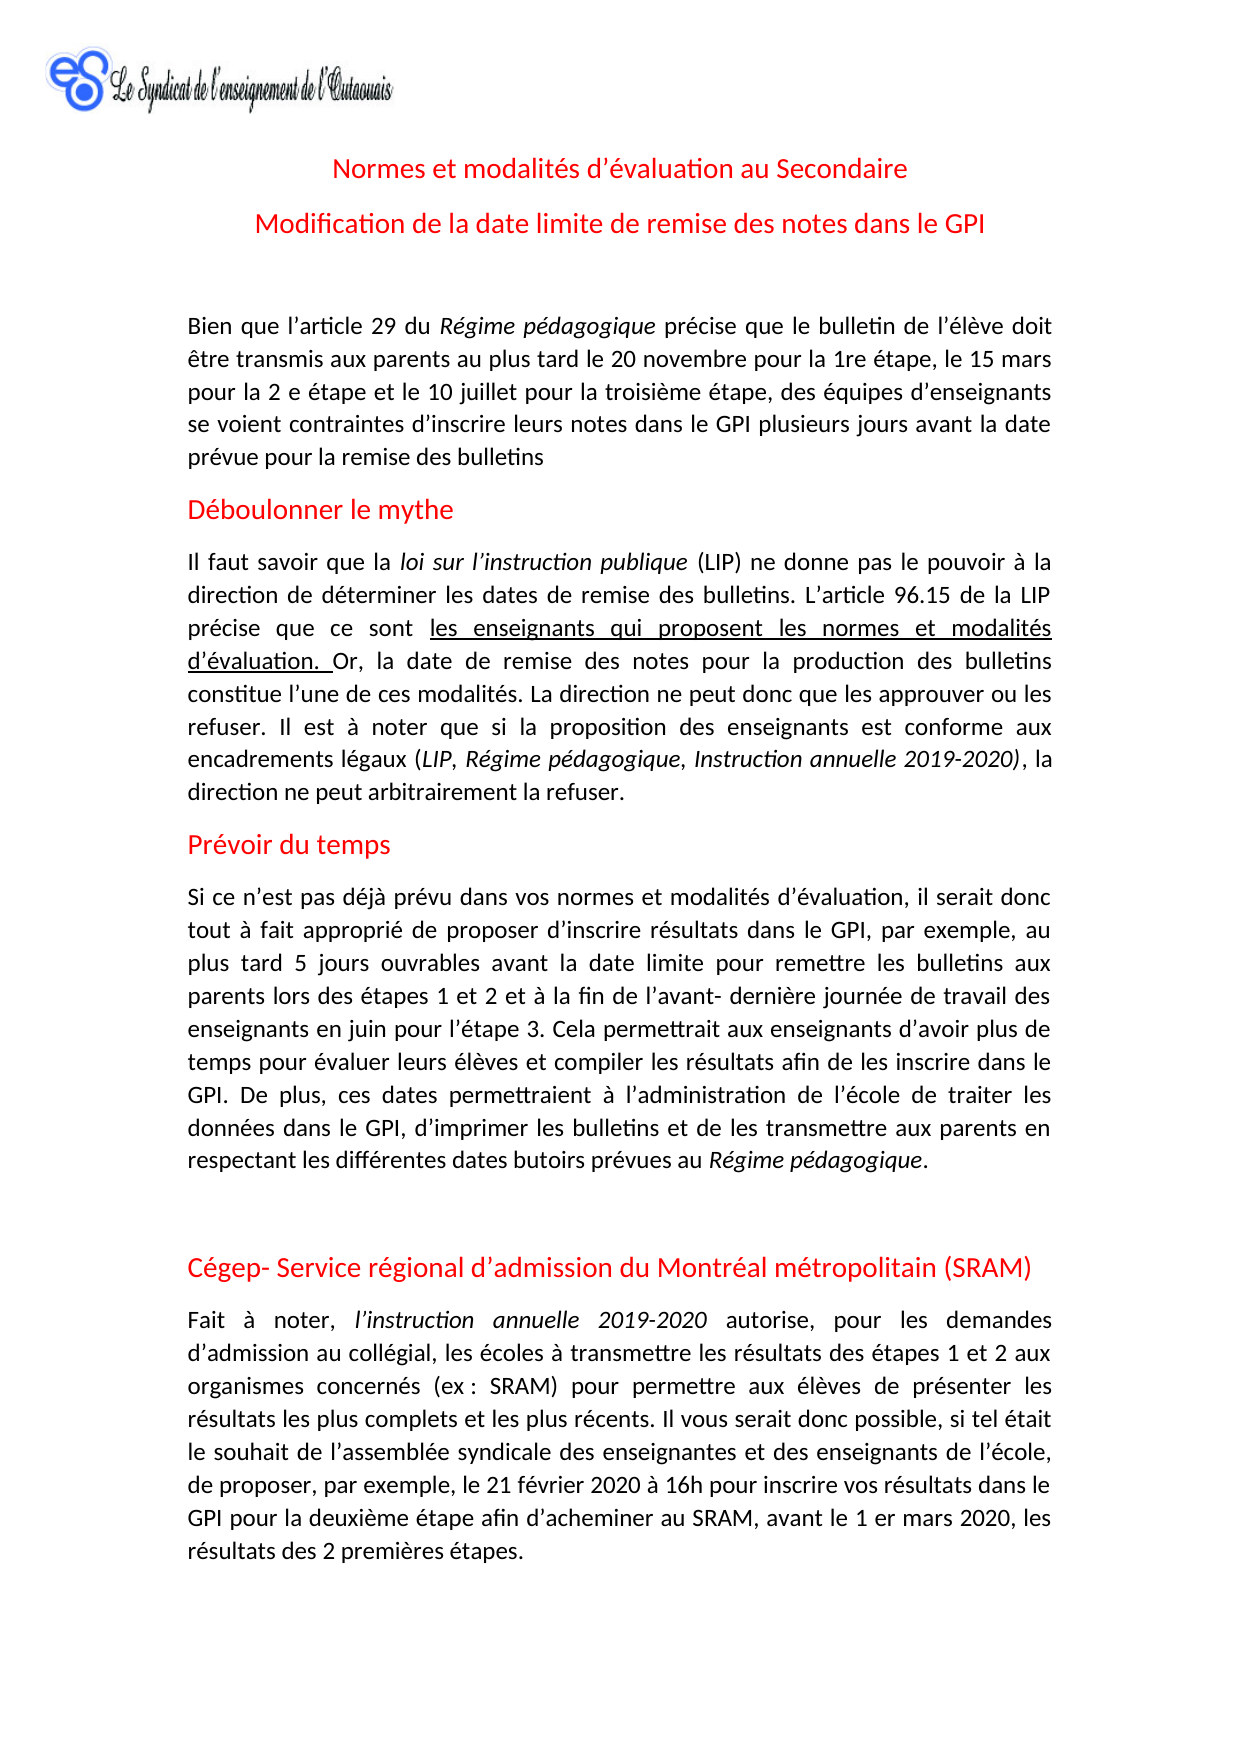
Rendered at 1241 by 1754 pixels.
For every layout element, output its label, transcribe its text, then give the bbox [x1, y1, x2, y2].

text Normes et modalités d’évaluation au Secondaire [187, 150, 1053, 186]
text Prévoir du temps [187, 826, 1053, 862]
text Bien que l’article 29 du Régime pédagogique précise que le bulletin de l’élève doit être transmis aux parents au plus tard le 20 novembre pour la 1re étape, le 15 mars pour la 2 e étape et le 10 juillet pour la troisième étape, des équipes d’enseignants se voient contraintes d’inscrire leurs notes dans le GPI plusieurs jours avant la date prévue pour la remise des bulletins [187, 310, 1053, 472]
picture [45, 42, 436, 114]
text Il faut savoir que la loi sur l’instruction publique (LIP) ne donne pas le pouvoir à la direction de déterminer les dates de remise des bulletins. L’article 96.15 de la LIP précise que ce sont les enseignants qui proposent les normes et modalités d’évaluation. Or, la date de remise des notes pour la production des bulletins constitue l’une de ces modalités. La direction ne peut donc que les approuver ou les refuser. Il est à noter que si la proposition des enseignants est conforme aux encadrements légaux (LIP, Régime pédagogique, Instruction annuelle 2019-2020), la direction ne peut arbitrairement la refuser. [187, 546, 1053, 807]
text Cégep- Service régional d’admission du Montréal métropolitain (SRAM) [187, 1249, 1053, 1285]
text Modification de la date limite de remise des notes dans le GPI [187, 205, 1053, 241]
text Si ce n’est pas déjà prévu dans vos normes et modalités d’évaluation, il serait donc tout à fait approprié de proposer d’inscrire résultats dans le GPI, par exemple, au plus tard 5 jours ouvrables avant la date limite pour remettre les bulletins aux parents lors des étapes 1 et 2 et à la fin de l’avant- dernière journée de travail des enseignants en juin pour l’étape 3. Cela permettrait aux enseignants d’avoir plus de temps pour évaluer leurs élèves et compiler les résultats afin de les inscrire dans le GPI. De plus, ces dates permettraient à l’administration de l’école de traiter les données dans le GPI, d’imprimer les bulletins et de les transmettre aux parents en respectant les différentes dates butoirs prévues au Régime pédagogique. [187, 881, 1053, 1175]
text Déboulonner le mythe [187, 491, 1053, 527]
text Fait à noter, l’instruction annuelle 2019-2020 autorise, pour les demandes d’admission au collégial, les écoles à transmettre les résultats des étapes 1 et 2 aux organismes concernés (ex : SRAM) pour permettre aux élèves de présenter les résultats les plus complets et les plus récents. Il vous serait donc possible, si tel était le souhait de l’assemblée syndicale des enseignantes et des enseignants de l’école, de proposer, par exemple, le 21 février 2020 à 16h pour inscrire vos résultats dans le GPI pour la deuxième étape afin d’acheminer au SRAM, avant le 1 er mars 2020, les résultats des 2 premières étapes. [187, 1304, 1053, 1565]
